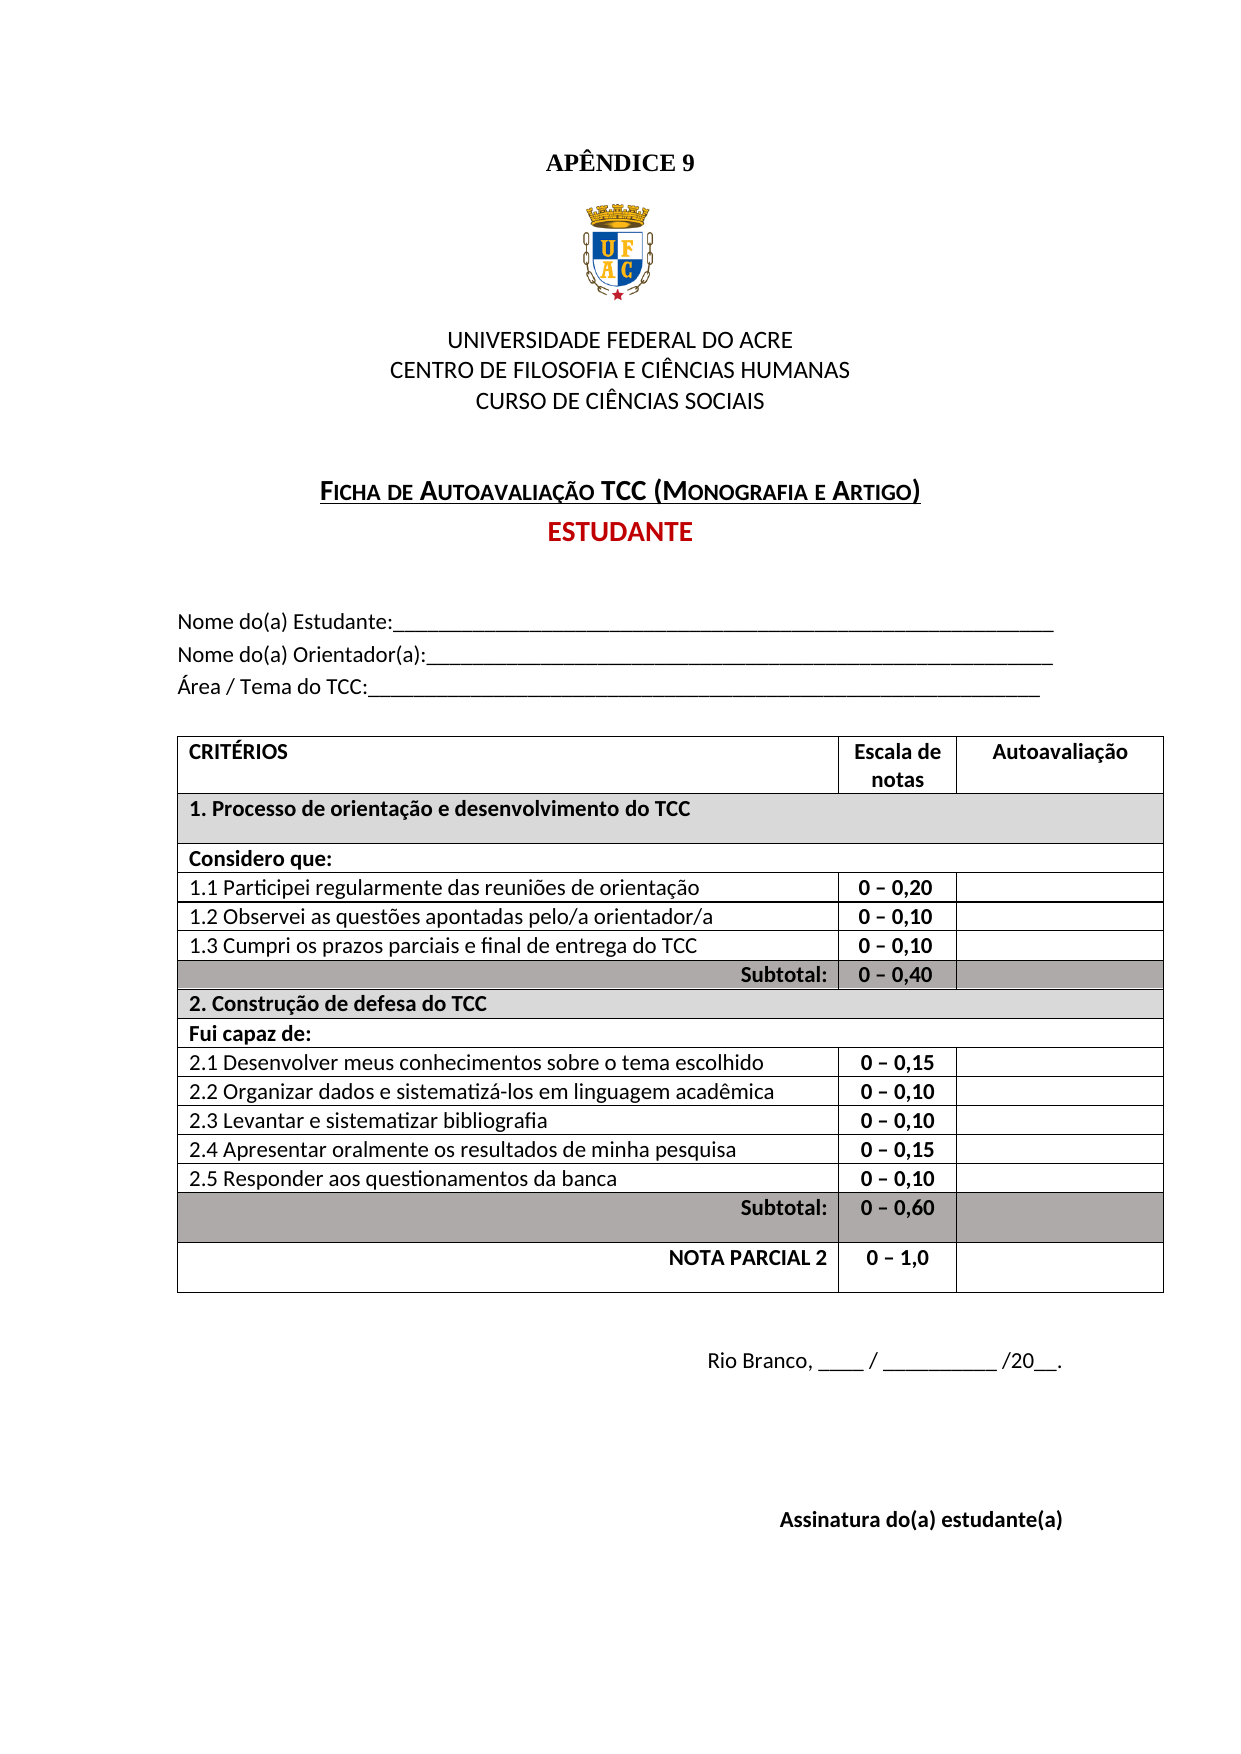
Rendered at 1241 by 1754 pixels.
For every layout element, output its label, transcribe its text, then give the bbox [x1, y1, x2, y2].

table_header Escala de notas [839, 737, 956, 793]
table_cell [957, 1106, 1163, 1134]
table_header CRITÉRIOS [178, 737, 838, 793]
table_cell 0 – 0,15 [839, 1135, 956, 1163]
table_cell 2.5 Responder aos questionamentos da banca [178, 1164, 838, 1192]
table_cell 2.4 Apresentar oralmente os resultados de minha pesquisa [178, 1135, 838, 1163]
text Assinatura do(a) estudante(a) [177, 1505, 1063, 1533]
table_cell [957, 903, 1163, 930]
table_cell Considero que: [178, 844, 1163, 872]
table_cell [957, 1243, 1163, 1292]
text ESTUDANTE [177, 513, 1063, 549]
text Área / Tema do TCC:___________________________________________________________ [177, 672, 1063, 700]
table_cell [957, 1193, 1163, 1242]
table_cell 1.1 Participei regularmente das reuniões de orientação [178, 873, 838, 901]
table_cell 1.3 Cumpri os prazos parciais e final de entrega do TCC [178, 931, 838, 959]
table_cell 0 – 0,10 [839, 1077, 956, 1105]
text CURSO DE CIÊNCIAS SOCIAIS [177, 385, 1063, 415]
table_cell 1. Processo de orientação e desenvolvimento do TCC [178, 794, 1163, 843]
table_cell 0 – 0,40 [839, 961, 956, 988]
table_cell 1.2 Observei as questões apontadas pelo/a orientador/a [178, 903, 838, 930]
table_cell 0 – 0,20 [839, 873, 956, 901]
table_cell Subtotal: [178, 1193, 838, 1242]
text Rio Branco, ____ / __________ /20__. [177, 1346, 1063, 1374]
table_cell 0 – 0,15 [839, 1048, 956, 1076]
table_cell 2.3 Levantar e sistematizar bibliografia [178, 1106, 838, 1134]
table_cell 0 – 1,0 [839, 1243, 956, 1292]
table_cell [957, 1135, 1163, 1163]
table_cell [957, 1048, 1163, 1076]
table_cell NOTA PARCIAL 2 [178, 1243, 838, 1292]
text Nome do(a) Estudante:__________________________________________________________ [177, 607, 1063, 636]
table_cell 2. Construção de defesa do TCC [178, 990, 1163, 1018]
table_cell 2.2 Organizar dados e sistematizá-los em linguagem acadêmica [178, 1077, 838, 1105]
table_cell 0 – 0,10 [839, 1106, 956, 1134]
table_cell Subtotal: [178, 961, 838, 988]
table_cell 0 – 0,60 [839, 1193, 956, 1242]
text CENTRO DE FILOSOFIA E CIÊNCIAS HUMANAS [177, 354, 1063, 385]
text Ficha de Autoavaliação TCC (Monografia e Artigo) [177, 472, 1063, 508]
text Nome do(a) Orientador(a):_______________________________________________________ [177, 640, 1063, 668]
table_cell [957, 1164, 1163, 1192]
table_cell [957, 1077, 1163, 1105]
table_cell [957, 873, 1163, 901]
text APÊNDICE 9 [177, 148, 1063, 176]
table_header Autoavaliação [957, 737, 1163, 793]
table_cell 0 – 0,10 [839, 903, 956, 930]
text UNIVERSIDADE FEDERAL DO ACRE [177, 324, 1063, 354]
table_cell 2.1 Desenvolver meus conhecimentos sobre o tema escolhido [178, 1048, 838, 1076]
table_cell 0 – 0,10 [839, 931, 956, 959]
table_cell [957, 961, 1163, 988]
picture [569, 201, 671, 303]
table_cell [957, 931, 1163, 959]
table_cell Fui capaz de: [178, 1019, 1163, 1047]
table_cell 0 – 0,10 [839, 1164, 956, 1192]
